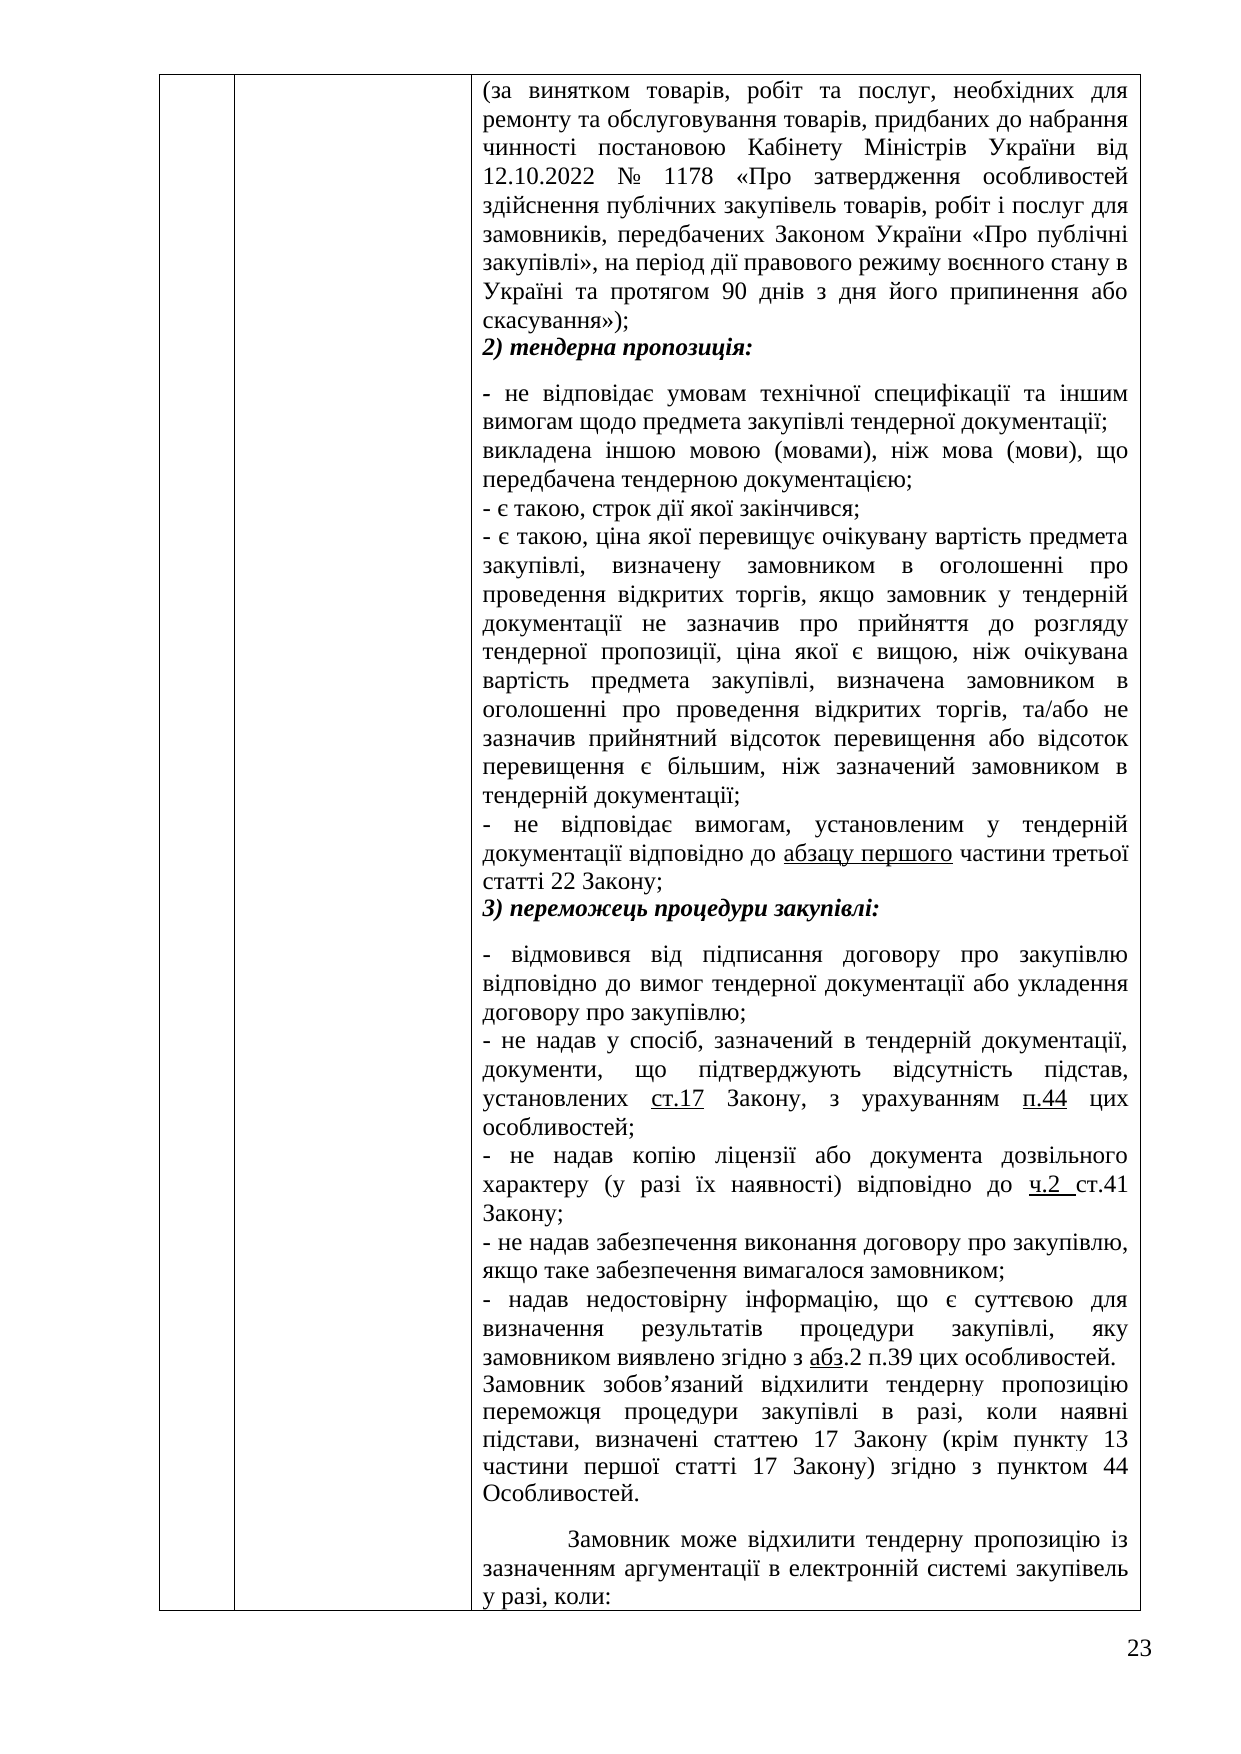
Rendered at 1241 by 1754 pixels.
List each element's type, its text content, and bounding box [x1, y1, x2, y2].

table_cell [472, 75, 1140, 1610]
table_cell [235, 75, 471, 1610]
table_cell 3 [160, 75, 234, 1610]
